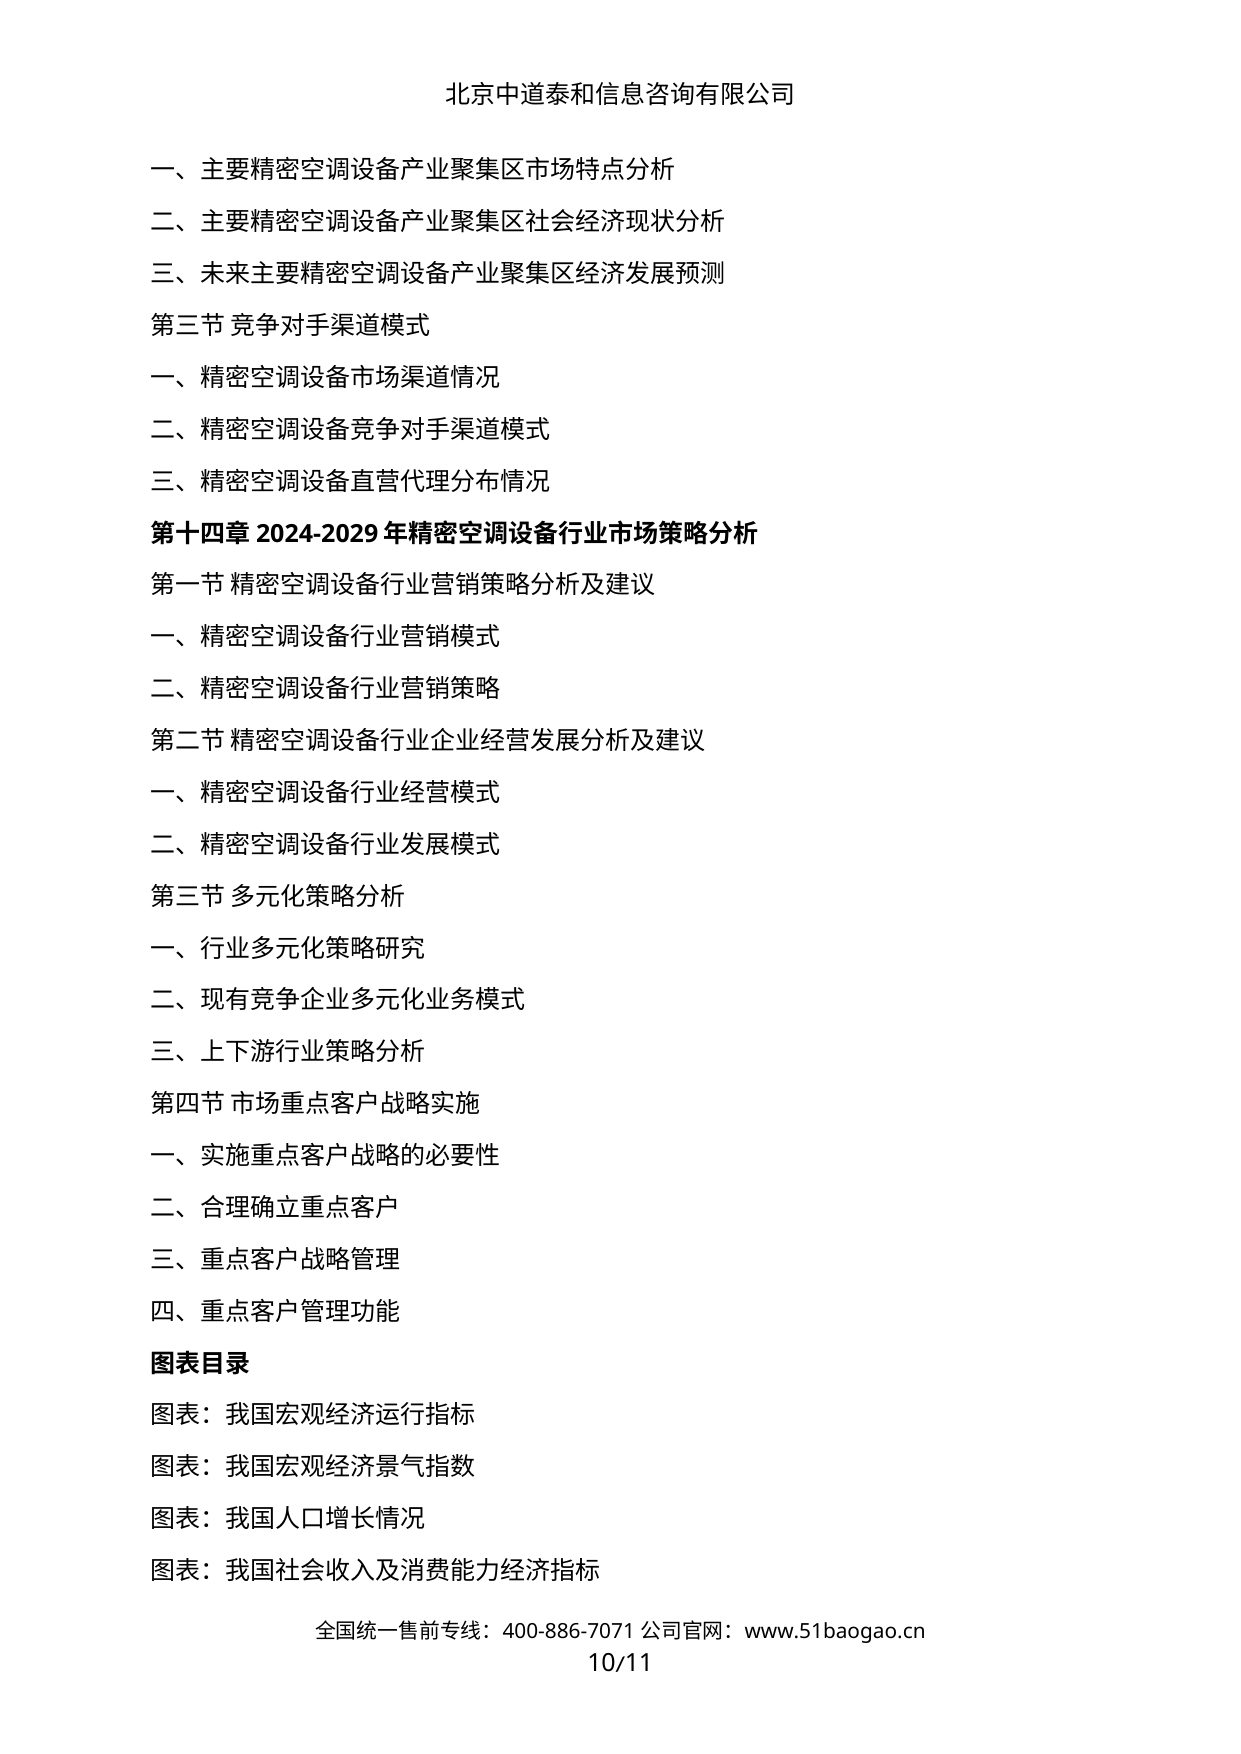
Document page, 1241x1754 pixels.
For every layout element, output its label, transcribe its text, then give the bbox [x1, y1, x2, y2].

text 第十四章 2024-2029年精密空调设备行业市场策略分析 [150, 513, 1090, 549]
text 一、行业多元化策略研究 [150, 928, 1090, 964]
text 三、精密空调设备直营代理分布情况 [150, 461, 1090, 497]
text 第四节 市场重点客户战略实施 [150, 1084, 1090, 1120]
text 一、精密空调设备市场渠道情况 [150, 357, 1090, 394]
text 二、精密空调设备行业发展模式 [150, 824, 1090, 861]
text 第三节 多元化策略分析 [150, 876, 1090, 912]
text 第二节 精密空调设备行业企业经营发展分析及建议 [150, 721, 1090, 757]
text 图表：我国宏观经济景气指数 [150, 1447, 1090, 1483]
text 一、实施重点客户战略的必要性 [150, 1136, 1090, 1172]
text 一、精密空调设备行业营销模式 [150, 617, 1090, 653]
text 图表：我国人口增长情况 [150, 1499, 1090, 1535]
text 图表：我国宏观经济运行指标 [150, 1395, 1090, 1431]
text 二、精密空调设备行业营销策略 [150, 669, 1090, 705]
text 图表：我国社会收入及消费能力经济指标 [150, 1551, 1090, 1587]
text 三、未来主要精密空调设备产业聚集区经济发展预测 [150, 254, 1090, 290]
text 二、主要精密空调设备产业聚集区社会经济现状分析 [150, 202, 1090, 238]
text 二、合理确立重点客户 [150, 1187, 1090, 1224]
text 三、上下游行业策略分析 [150, 1032, 1090, 1068]
text 第三节 竞争对手渠道模式 [150, 306, 1090, 342]
text 第一节 精密空调设备行业营销策略分析及建议 [150, 565, 1090, 601]
text 一、精密空调设备行业经营模式 [150, 772, 1090, 809]
text 三、重点客户战略管理 [150, 1239, 1090, 1276]
text 图表目录 [150, 1343, 1090, 1379]
text 二、精密空调设备竞争对手渠道模式 [150, 409, 1090, 446]
text 二、现有竞争企业多元化业务模式 [150, 980, 1090, 1016]
text 四、重点客户管理功能 [150, 1291, 1090, 1327]
text 一、主要精密空调设备产业聚集区市场特点分析 [150, 150, 1090, 186]
